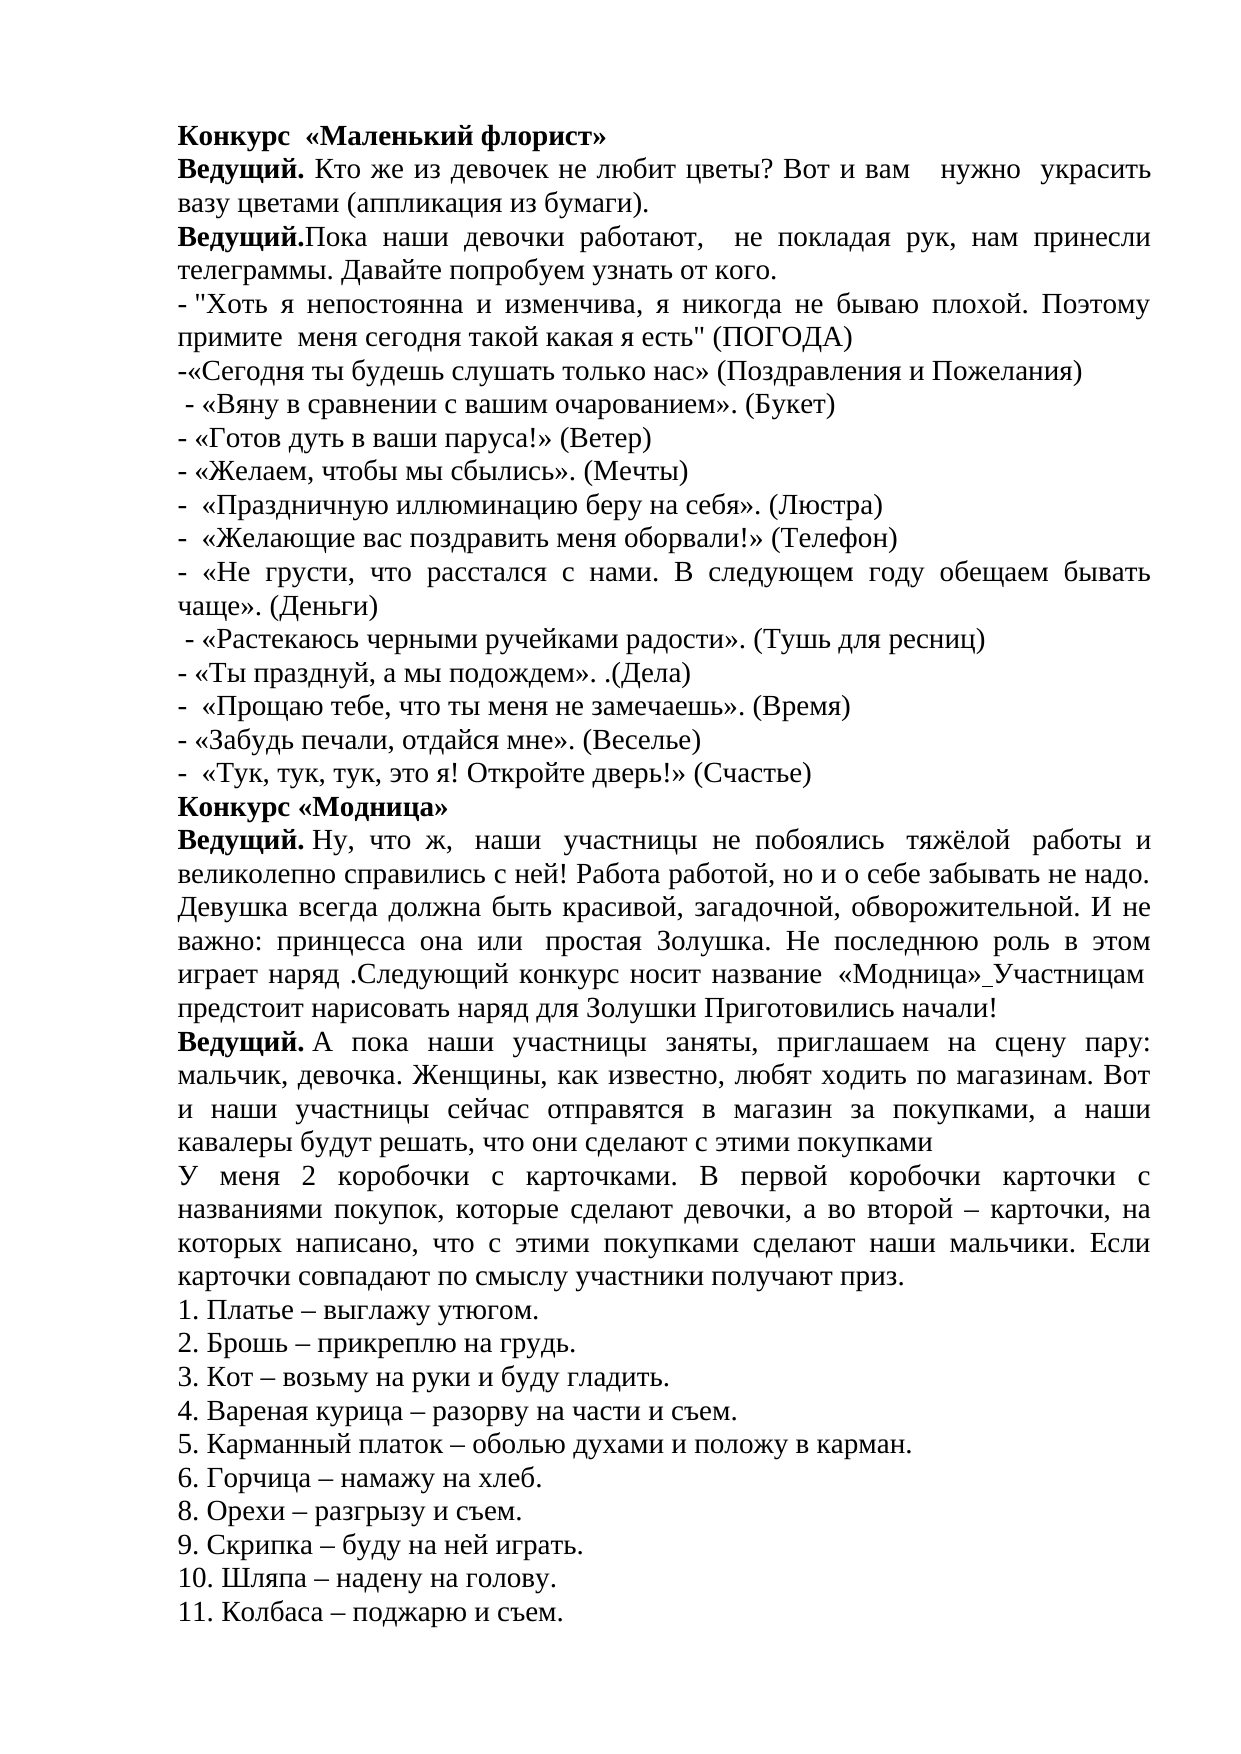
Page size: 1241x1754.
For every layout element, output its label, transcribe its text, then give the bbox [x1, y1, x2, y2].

text Ведущий. Кто же из девочек не любит цветы? Вот и вам нужно украсить вазу цветами (аппликация из бумаги). [177, 152, 1152, 219]
text - «Ты празднуй, а мы подождем». .(Дела) [177, 655, 1152, 688]
text - «Желаем, чтобы мы сбылись». (Мечты) [177, 453, 1152, 487]
text 2. Брошь – прикреплю на грудь. [177, 1326, 1152, 1359]
text - "Хоть я непостоянна и изменчива, я никогда не бываю плохой. Поэтому примите меня сегодня такой какая я есть" (ПОГОДА) [177, 286, 1152, 353]
text - «Забудь печали, отдайся мне». (Веселье) [177, 722, 1152, 755]
text - «Прощаю тебе, что ты меня не замечаешь». (Время) [177, 688, 1152, 722]
text 9. Скрипка – буду на ней играть. [177, 1527, 1152, 1560]
text Ведущий. Ну, что ж, наши участницы не побоялись тяжёлой работы и великолепно справились с ней! Работа работой, но и о себе забывать не надо. Девушка всегда должна быть красивой, загадочной, обворожительной. И не важно: принцесса она или простая Золушка. Не последнюю роль в этом играет наряд .Следующий конкурс носит название «Модница» Участницам предстоит нарисовать наряд для Золушки Приготовились начали! [177, 822, 1152, 1024]
text 8. Орехи – разгрызу и съем. [177, 1493, 1152, 1527]
text - «Не грусти, что расстался с нами. В следующем году обещаем бывать чаще». (Деньги) [177, 554, 1152, 621]
text 10. Шляпа – надену на голову. [177, 1560, 1152, 1594]
text Конкурс «Модница» [177, 789, 1152, 822]
text 3. Кот – возьму на руки и буду гладить. [177, 1359, 1152, 1393]
text - «Вяну в сравнении с вашим очарованием». (Букет) [177, 386, 1152, 420]
text - «Тук, тук, тук, это я! Откройте дверь!» (Счастье) [177, 755, 1152, 789]
text У меня 2 коробочки с карточками. В первой коробочки карточки с названиями покупок, которые сделают девочки, а во второй – карточки, на которых написано, что с этими покупками сделают наши мальчики. Если карточки совпадают по смыслу участники получают приз. [177, 1158, 1152, 1292]
text Ведущий. А пока наши участницы заняты, приглашаем на сцену пару: мальчик, девочка. Женщины, как известно, любят ходить по магазинам. Вот и наши участницы сейчас отправятся в магазин за покупками, а наши кавалеры будут решать, что они сделают с этими покупками [177, 1024, 1152, 1158]
text - «Готов дуть в ваши паруса!» (Ветер) [177, 420, 1152, 453]
text 11. Колбаса – поджарю и съем. [177, 1594, 1152, 1627]
text 5. Карманный платок – оболью духами и положу в карман. [177, 1426, 1152, 1460]
text - «Желающие вас поздравить меня оборвали!» (Телефон) [177, 521, 1152, 554]
text -«Сегодня ты будешь слушать только нас» (Поздравления и Пожелания) [177, 353, 1152, 386]
text - «Растекаюсь черными ручейками радости». (Тушь для ресниц) [177, 621, 1152, 655]
text Ведущий.Пока наши девочки работают, не покладая рук, нам принесли телеграммы. Давайте попробуем узнать от кого. [177, 219, 1152, 286]
text - «Праздничную иллюминацию беру на себя». (Люстра) [177, 487, 1152, 521]
text 4. Вареная курица – разорву на части и съем. [177, 1393, 1152, 1426]
text Конкурс «Маленький флорист» [177, 118, 1152, 152]
text 1. Платье – выглажу утюгом. [177, 1292, 1152, 1326]
text 6. Горчица – намажу на хлеб. [177, 1460, 1152, 1493]
